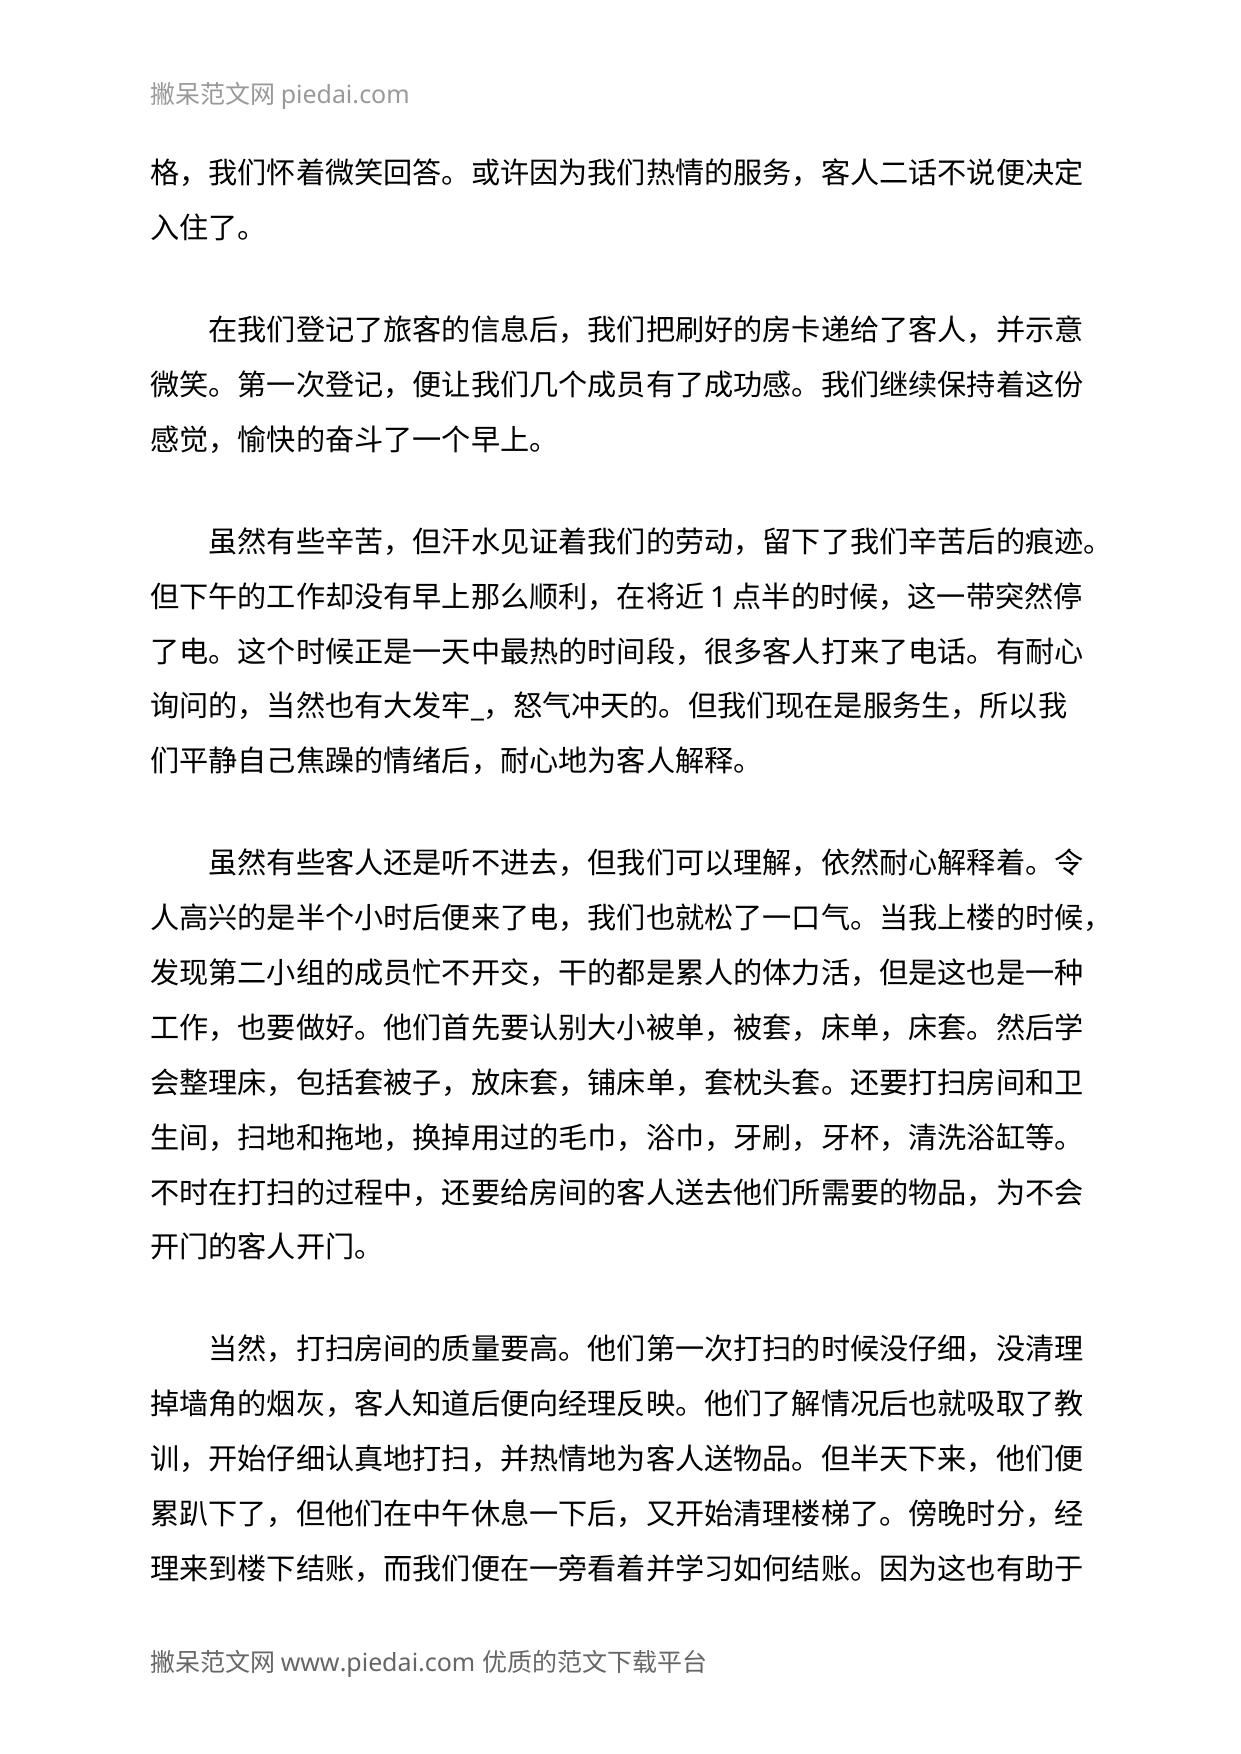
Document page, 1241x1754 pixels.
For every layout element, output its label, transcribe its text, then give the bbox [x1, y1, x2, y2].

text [150, 150, 1090, 247]
text 虽然有些客人还是听不进去，但我们可以理解，依然耐心解释着。令人高兴的是半个小时后便来了电，我们也就松了一口气。当我上楼的时候，发现第二小组的成员忙不开交，干的都是累人的体力活，但是这也是一种工作，也要做好。他们首先要认别大小被单，被套，床单，床套。然后学会整理床，包括套被子，放床套，铺床单，套枕头套。还要打扫房间和卫生间，扫地和拖地，换掉用过的毛巾，浴巾，牙刷，牙杯，清洗浴缸等。不时在打扫的过程中，还要给房间的客人送去他们所需要的物品，为不会开门的客人开门。 [150, 840, 1090, 1266]
text 虽然有些辛苦，但汗水见证着我们的劳动，留下了我们辛苦后的痕迹。但下午的工作却没有早上那么顺利，在将近1点半的时候，这一带突然停了电。这个时候正是一天中最热的时间段，很多客人打来了电话。有耐心询问的，当然也有大发牢_，怒气冲天的。但我们现在是服务生，所以我们平静自己焦躁的情绪后，耐心地为客人解释。 [150, 518, 1090, 780]
text 在我们登记了旅客的信息后，我们把刷好的房卡递给了客人，并示意微笑。第一次登记，便让我们几个成员有了成功感。我们继续保持着这份感觉，愉快的奋斗了一个早上。 [150, 307, 1090, 459]
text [150, 1326, 1090, 1588]
